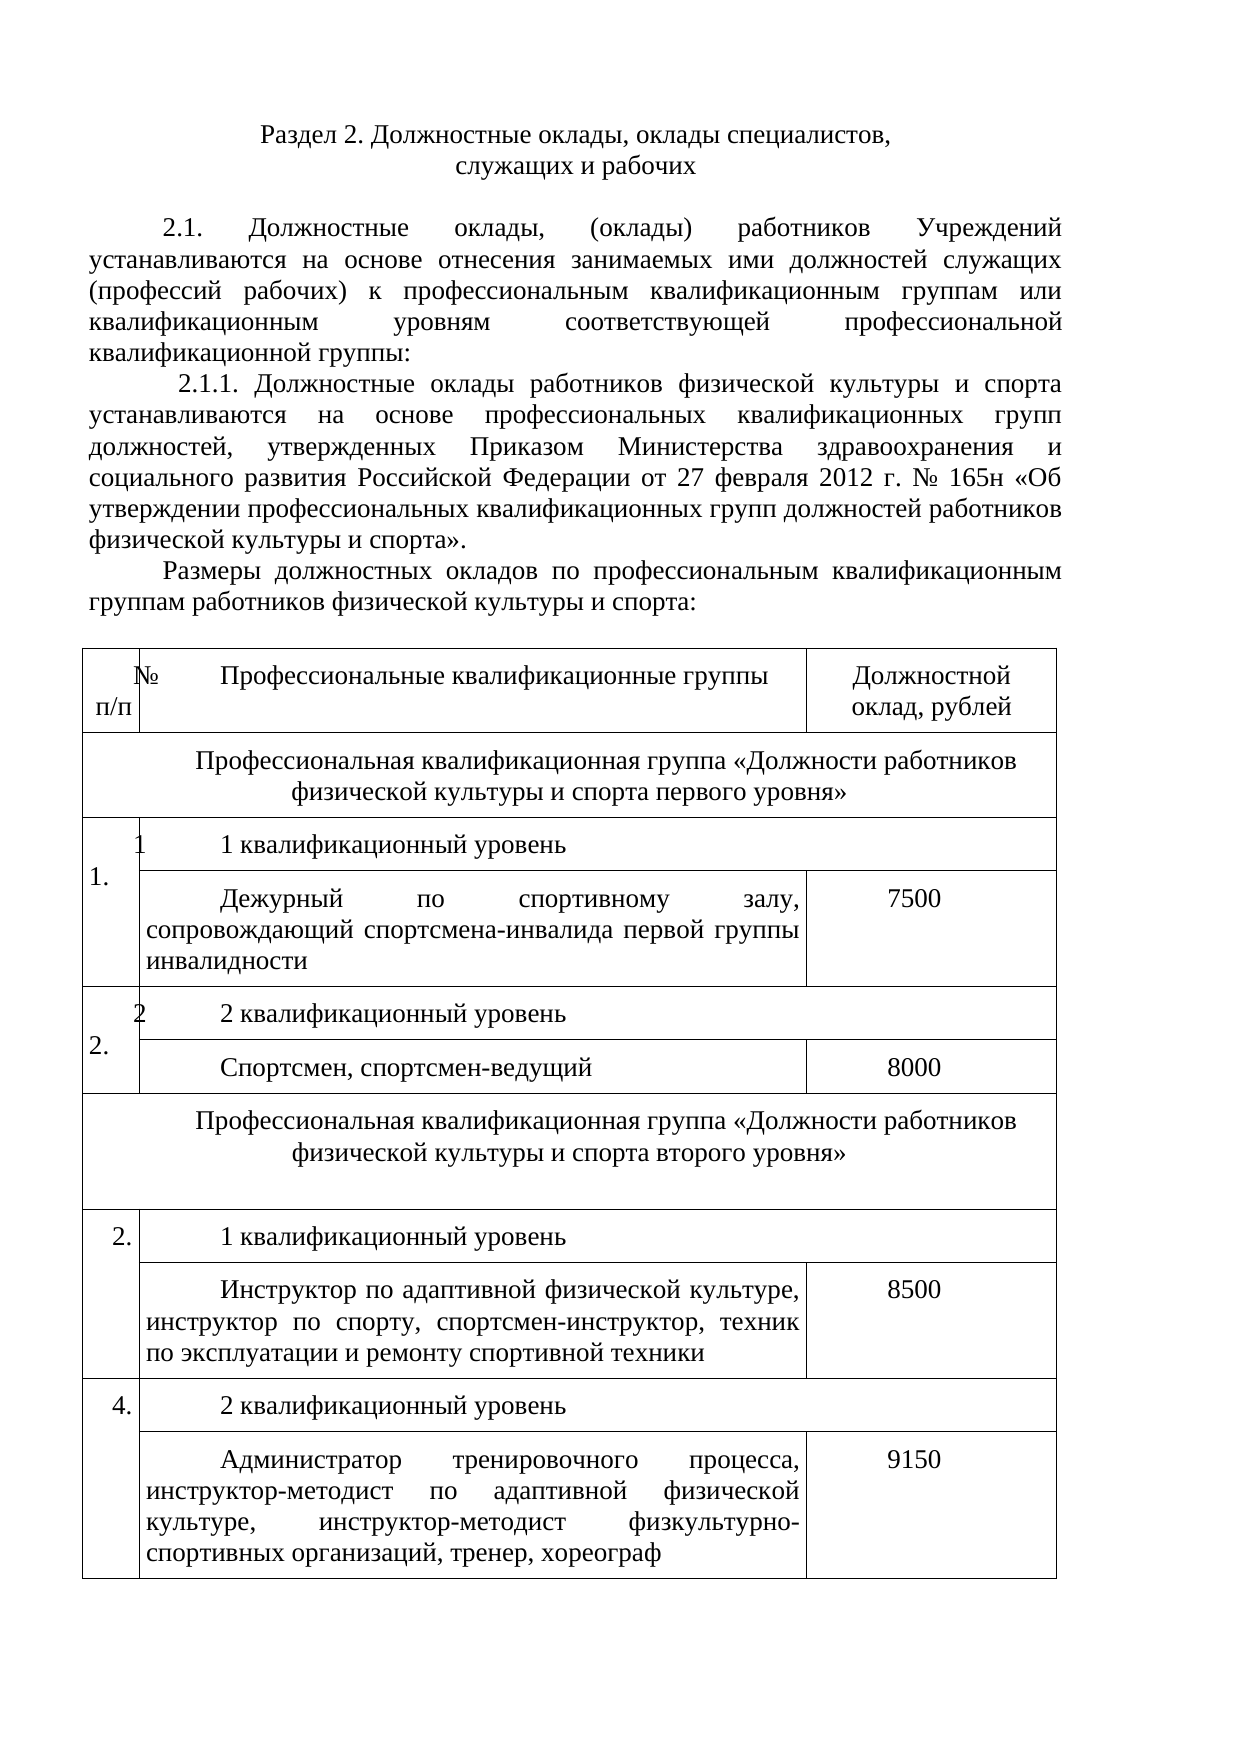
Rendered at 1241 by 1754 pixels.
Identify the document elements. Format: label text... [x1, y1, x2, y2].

text Раздел 2. Должностные оклады, оклады специалистов, [89, 118, 1063, 149]
table_cell 2 квалификационный уровень [140, 987, 1056, 1039]
table_cell [83, 1379, 139, 1578]
table_cell Спортсмен, спортсмен-ведущий [140, 1040, 806, 1093]
table_cell 9150 [807, 1432, 1056, 1578]
table_cell 1 квалификационный уровень [140, 1210, 1056, 1262]
table_cell Профессиональная квалификационная группа «Должности работников физической культуры и спорта второго уровня» [83, 1094, 1056, 1208]
table_header Профессиональные квалификационные группы [140, 649, 806, 732]
table_cell 8000 [807, 1040, 1056, 1093]
text 2.1. Должностные оклады, (оклады) работников Учреждений устанавливаются на основе отнесения занимаемых ими должностей служащих (профессий рабочих) к профессиональным квалификационным группам или квалификационным уровням соответствующей профессиональной квалификационной группы: [89, 212, 1063, 367]
text служащих и рабочих [89, 149, 1063, 180]
table_cell [83, 1210, 139, 1378]
table_cell 1 квалификационный уровень [140, 818, 1056, 870]
table_cell Дежурный по спортивному залу, сопровождающий спортсмена-инвалида первой группы инвалидности [140, 871, 806, 986]
table_cell 11. [83, 818, 139, 986]
text Размеры должностных окладов по профессиональным квалификационным группам работников физической культуры и спорта: [89, 554, 1063, 616]
table_cell Инструктор по адаптивной физической культуре, инструктор по спорту, спортсмен-инструктор, техник по эксплуатации и ремонту спортивной техники [140, 1263, 806, 1378]
table_cell 8500 [807, 1263, 1056, 1378]
table_cell 22. [83, 987, 139, 1093]
table_header Должностной оклад, рублей [807, 649, 1056, 732]
table_cell 2 квалификационный уровень [140, 1379, 1056, 1431]
table_cell 7500 [807, 871, 1056, 986]
table_cell Администратор тренировочного процесса, инструктор-методист по адаптивной физической культуре, инструктор-методист физкультурно-спортивных организаций, тренер, хореограф [140, 1432, 806, 1578]
text 2.1.1. Должностные оклады работников физической культуры и спорта устанавливаются на основе профессиональных квалификационных групп должностей, утвержденных Приказом Министерства здравоохранения и социального развития Российской Федерации от 27 февраля 2012 г. № 165н «Об утверждении профессиональных квалификационных групп должностей работников физической культуры и спорта». [89, 367, 1063, 554]
table_header № п/п [83, 649, 139, 732]
table_cell Профессиональная квалификационная группа «Должности работников физической культуры и спорта первого уровня» [83, 733, 1056, 817]
